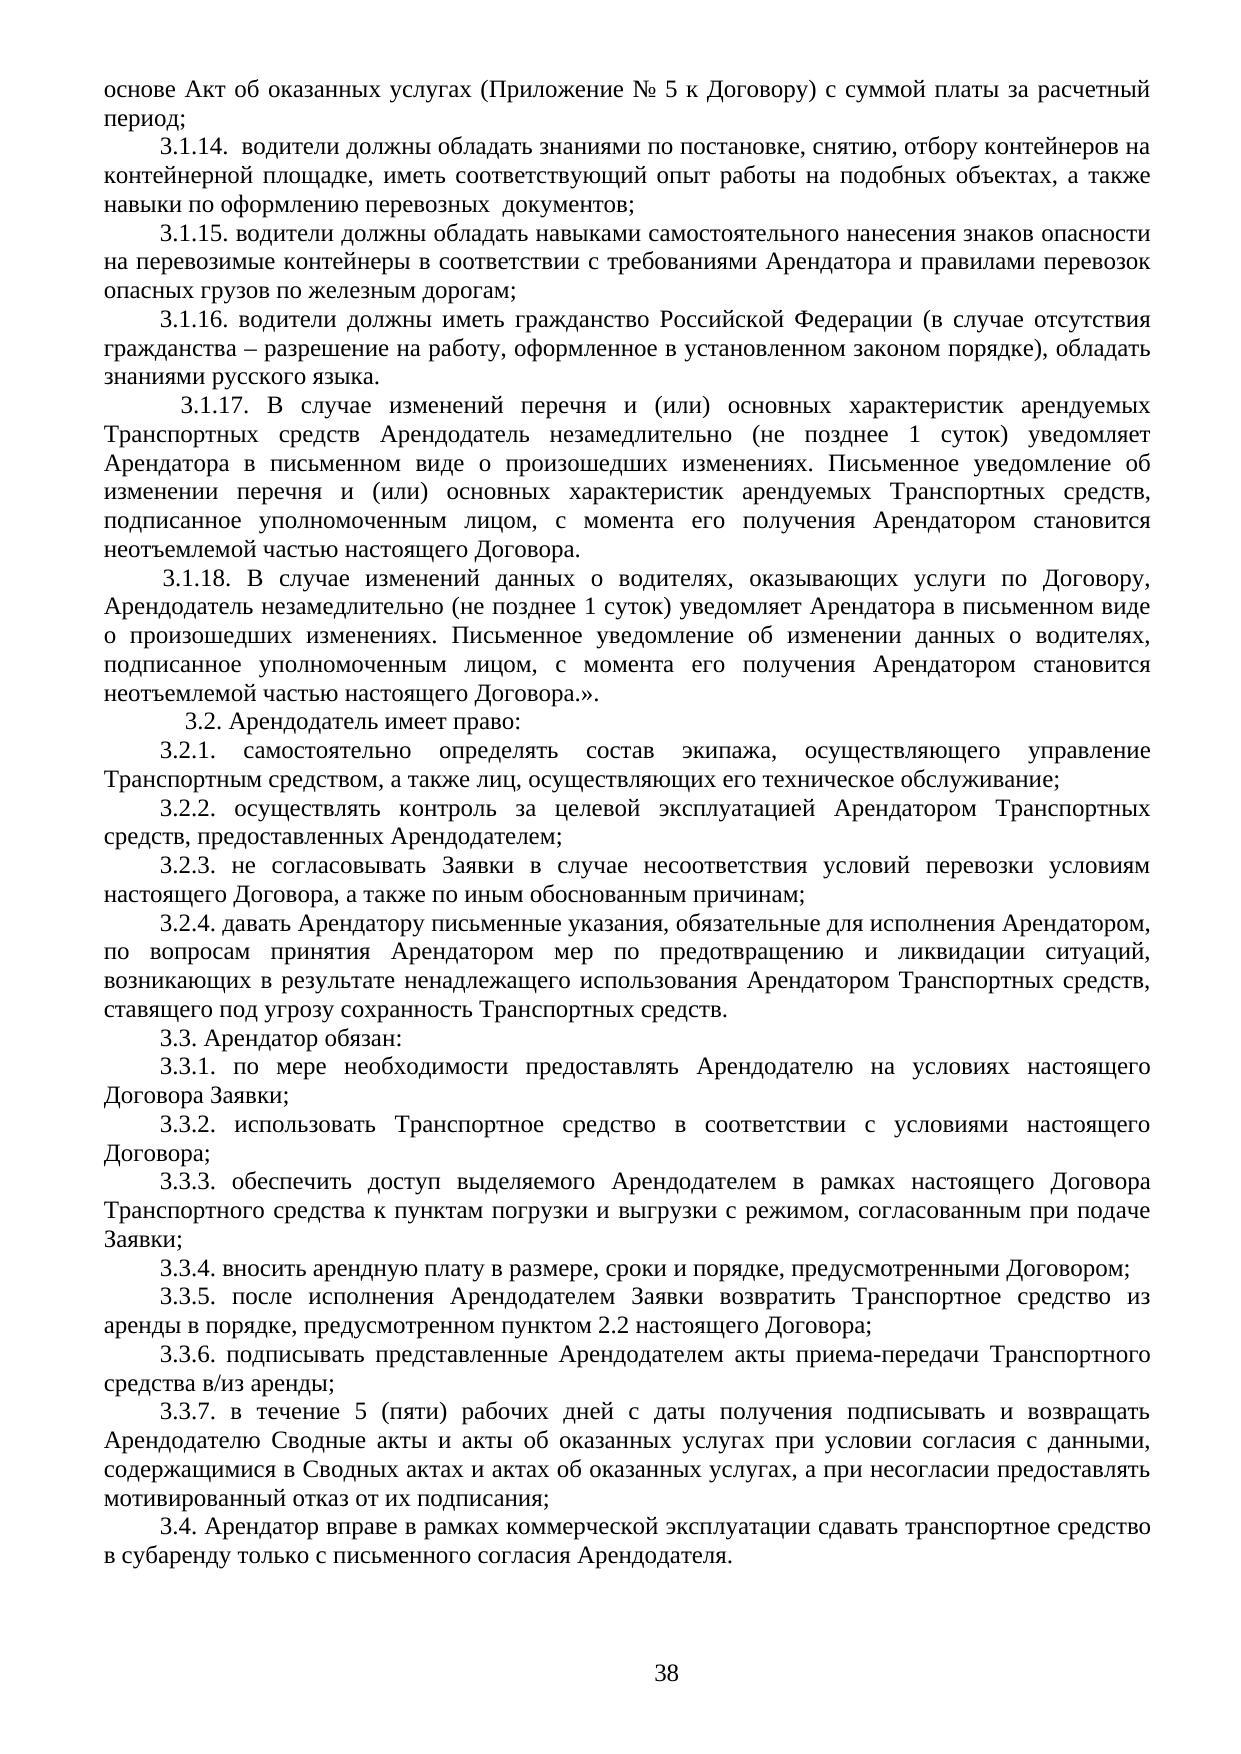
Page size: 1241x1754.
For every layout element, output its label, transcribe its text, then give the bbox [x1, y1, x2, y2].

text 3.3.1. по мере необходимости предоставлять Арендодателю на условиях настоящего Договора Заявки; [103, 1051, 1152, 1109]
text 3.3. Арендатор обязан: [103, 1023, 1152, 1051]
text 3.1.16. водители должны иметь гражданство Российской Федерации (в случае отсутствия гражданства – разрешение на работу, оформленное в установленном законом порядке), обладать знаниями русского языка. [103, 304, 1152, 390]
text 3.1.14. водители должны обладать знаниями по постановке, снятию, отбору контейнеров на контейнерной площадке, иметь соответствующий опыт работы на подобных объектах, а также навыки по оформлению перевозных документов; [103, 131, 1152, 218]
text 3.3.4. вносить арендную плату в размере, сроки и порядке, предусмотренными Договором; [103, 1253, 1152, 1281]
text 3.2. Арендодатель имеет право: [103, 706, 1152, 735]
text 3.2.2. осуществлять контроль за целевой эксплуатацией Арендатором Транспортных средств, предоставленных Арендодателем; [103, 793, 1152, 850]
text 3.3.7. в течение 5 (пяти) рабочих дней с даты получения подписывать и возвращать Арендодателю Сводные акты и акты об оказанных услугах при условии согласия с данными, содержащимися в Сводных актах и актах об оказанных услугах, а при несогласии предоставлять мотивированный отказ от их подписания; [103, 1396, 1152, 1511]
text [103, 74, 1152, 131]
text 3.2.3. не согласовывать Заявки в случае несоответствия условий перевозки условиям настоящего Договора, а также по иным обоснованным причинам; [103, 850, 1152, 908]
text 3.2.1. самостоятельно определять состав экипажа, осуществляющего управление Транспортным средством, а также лиц, осуществляющих его техническое обслуживание; [103, 735, 1152, 793]
text 3.3.2. использовать Транспортное средство в соответствии с условиями настоящего Договора; [103, 1109, 1152, 1166]
text 3.3.5. после исполнения Арендодателем Заявки возвратить Транспортное средство из аренды в порядке, предусмотренном пунктом 2.2 настоящего Договора; [103, 1281, 1152, 1339]
text 3.1.15. водители должны обладать навыками самостоятельного нанесения знаков опасности на перевозимые контейнеры в соответствии с требованиями Арендатора и правилами перевозок опасных грузов по железным дорогам; [103, 218, 1152, 304]
text 3.4. Арендатор вправе в рамках коммерческой эксплуатации сдавать транспортное средство в субаренду только с письменного согласия Арендодателя. [103, 1511, 1152, 1569]
text 3.3.3. обеспечить доступ выделяемого Арендодателем в рамках настоящего Договора Транспортного средства к пунктам погрузки и выгрузки с режимом, согласованным при подаче Заявки; [103, 1166, 1152, 1253]
text 3.2.4. давать Арендатору письменные указания, обязательные для исполнения Арендатором, по вопросам принятия Арендатором мер по предотвращению и ликвидации ситуаций, возникающих в результате ненадлежащего использования Арендатором Транспортных средств, ставящего под угрозу сохранность Транспортных средств. [103, 908, 1152, 1023]
text 3.3.6. подписывать представленные Арендодателем акты приема-передачи Транспортного средства в/из аренды; [103, 1339, 1152, 1396]
text 3.1.18. В случае изменений данных о водителях, оказывающих услуги по Договору, Арендодатель незамедлительно (не позднее 1 суток) уведомляет Арендатора в письменном виде о произошедших изменениях. Письменное уведомление об изменении данных о водителях, подписанное уполномоченным лицом, с момента его получения Арендатором становится неотъемлемой частью настоящего Договора.». [103, 563, 1152, 706]
text 3.1.17. В случае изменений перечня и (или) основных характеристик арендуемых Транспортных средств Арендодатель незамедлительно (не позднее 1 суток) уведомляет Арендатора в письменном виде о произошедших изменениях. Письменное уведомление об изменении перечня и (или) основных характеристик арендуемых Транспортных средств, подписанное уполномоченным лицом, с момента его получения Арендатором становится неотъемлемой частью настоящего Договора. [103, 390, 1152, 563]
